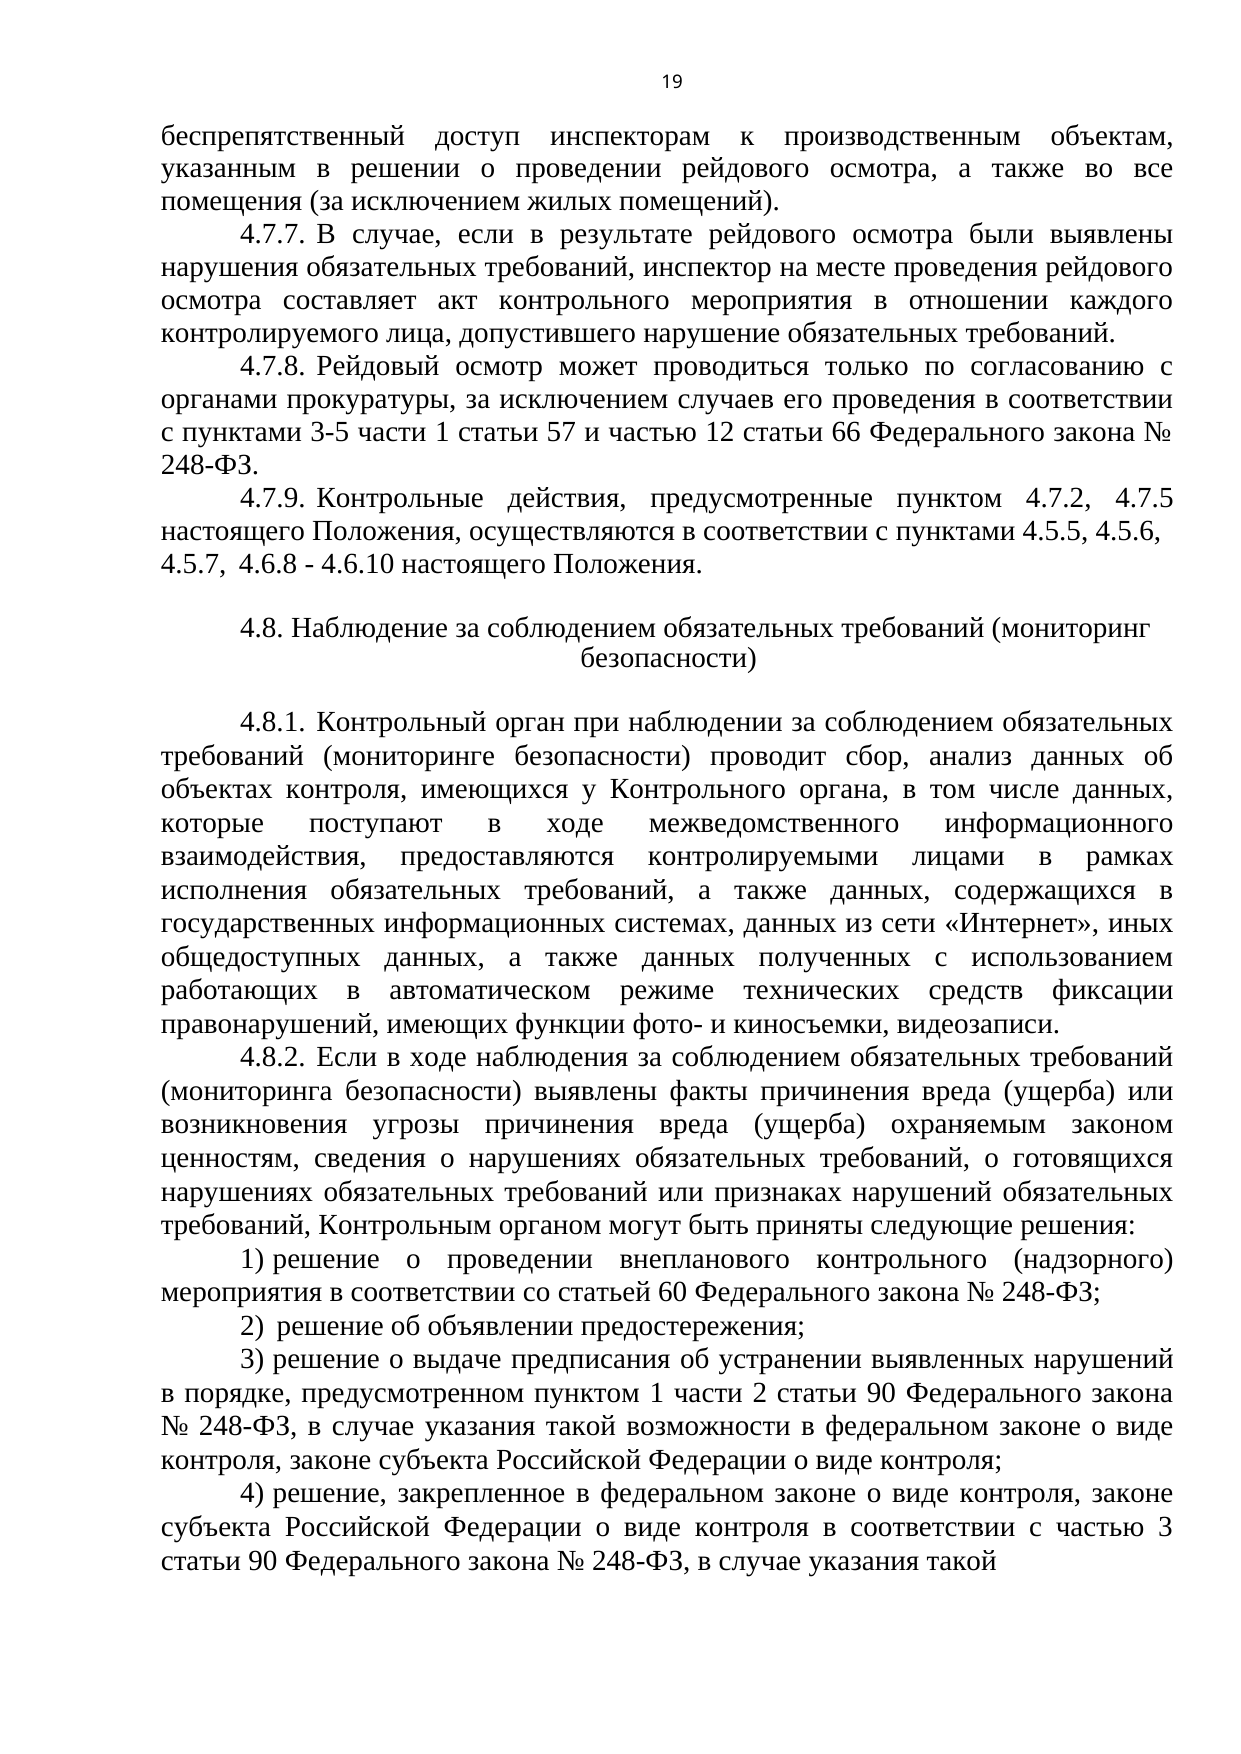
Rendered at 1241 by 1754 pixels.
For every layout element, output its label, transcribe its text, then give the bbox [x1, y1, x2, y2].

list 4.6.8 - 4.6.10 настоящего Положения. [161, 547, 1174, 580]
list решение о выдаче предписания об устранении выявленных нарушений в порядке, предусмотренном пунктом 1 части 2 статьи 90 Федерального закона № 248-ФЗ, в случае указания такой возможности в федеральном законе о виде контроля, законе субъекта Российской Федерации о виде контроля; [161, 1342, 1174, 1476]
list В случае, если в результате рейдового осмотра были выявлены нарушения обязательных требований, инспектор на месте проведения рейдового осмотра составляет акт контрольного мероприятия в отношении каждого контролируемого лица, допустившего нарушение обязательных требований. [161, 217, 1174, 349]
list решение, закрепленное в федеральном законе о виде контроля, законе субъекта Российской Федерации о виде контроля в соответствии с частью 3 статьи 90 Федерального закона № 248-ФЗ, в случае указания такой [161, 1476, 1174, 1577]
list решение об объявлении предостережения; [161, 1308, 1174, 1342]
list решение о проведении внепланового контрольного (надзорного) мероприятия в соответствии со статьей 60 Федерального закона № 248-ФЗ; [161, 1241, 1174, 1308]
text беспрепятственный доступ инспекторам к производственным объектам, указанным в решении о проведении рейдового осмотра, а также во все помещения (за исключением жилых помещений). [161, 119, 1174, 217]
text 19 [661, 73, 683, 92]
text безопасности) [163, 644, 1174, 673]
list Контрольный орган при наблюдении за соблюдением обязательных требований (мониторинге безопасности) проводит сбор, анализ данных об объектах контроля, имеющихся у Контрольного органа, в том числе данных, которые поступают в ходе межведомственного информационного взаимодействия, предоставляются контролируемыми лицами в рамках исполнения обязательных требований, а также данных, содержащихся в государственных информационных системах, данных из сети «Интернет», иных общедоступных данных, а также данных полученных с использованием работающих в автоматическом режиме технических средств фиксации правонарушений, имеющих функции фото- и киносъемки, видеозаписи. [161, 704, 1174, 1040]
list Если в ходе наблюдения за соблюдением обязательных требований (мониторинга безопасности) выявлены факты причинения вреда (ущерба) или возникновения угрозы причинения вреда (ущерба) охраняемым законом ценностям, сведения о нарушениях обязательных требований, о готовящихся нарушениях обязательных требований или признаках нарушений обязательных требований, Контрольным органом могут быть приняты следующие решения: [161, 1040, 1174, 1241]
text 4.8. Наблюдение за соблюдением обязательных требований (мониторинг [161, 614, 1174, 644]
list Контрольные действия, предусмотренные пунктом 4.7.2, 4.7.5 настоящего Положения, осуществляются в соответствии с пунктами 4.5.5, 4.5.6, [161, 481, 1174, 547]
list Рейдовый осмотр может проводиться только по согласованию с органами прокуратуры, за исключением случаев его проведения в соответствии с пунктами 3-5 части 1 статьи 57 и частью 12 статьи 66 Федерального закона № 248-ФЗ. [161, 349, 1174, 481]
